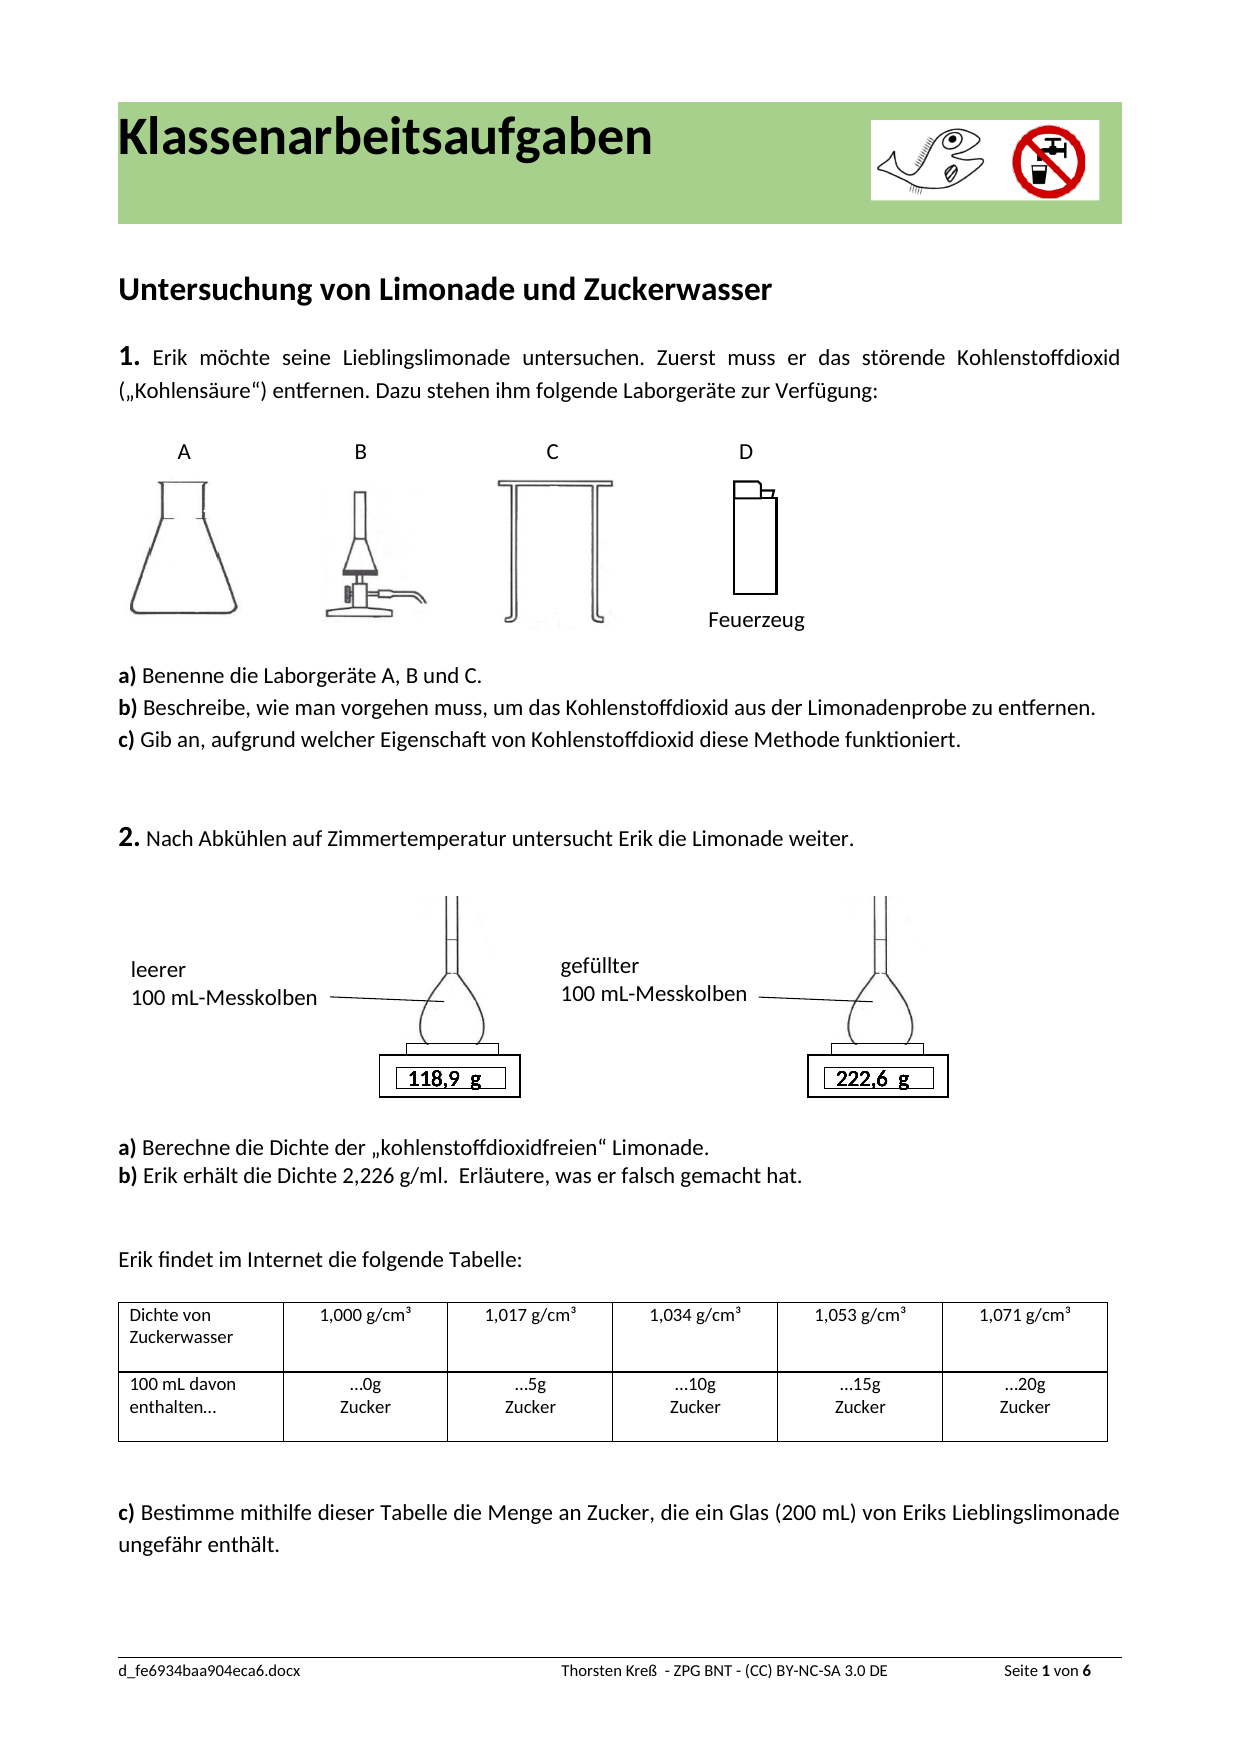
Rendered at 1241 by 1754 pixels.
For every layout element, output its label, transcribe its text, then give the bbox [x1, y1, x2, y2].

table_header Dichte von Zuckerwasser [119, 1303, 283, 1371]
picture [833, 896, 928, 1045]
table_cell …15g Zucker [778, 1373, 942, 1441]
table_cell …5g Zucker [448, 1373, 612, 1441]
picture [117, 472, 252, 619]
text a) Berechne die Dichte der „kohlenstoffdioxidfreien“ Limonade. [118, 1133, 1122, 1162]
table_header 1,000 g/cm³ [284, 1303, 447, 1371]
text a) Benenne die Laborgeräte A, B und C. [118, 661, 1122, 689]
table_header 1,034 g/cm³ [613, 1303, 777, 1371]
table_cell …20g Zucker [943, 1373, 1107, 1441]
picture [489, 473, 620, 632]
table_header 1,071 g/cm³ [943, 1303, 1107, 1371]
text A B C D [118, 437, 1122, 465]
text Untersuchung von Limonade und Zuckerwasser [118, 268, 1122, 309]
table_cell …0g Zucker [284, 1373, 447, 1441]
table_cell 100 mL davon enthalten… [119, 1373, 283, 1441]
text Erik findet im Internet die folgende Tabelle: [118, 1246, 1122, 1274]
text b) Beschreibe, wie man vorgehen muss, um das Kohlenstoffdioxid aus der Limonadenprobe zu entfernen. [118, 693, 1122, 721]
text c) Gib an, aufgrund welcher Eigenschaft von Kohlenstoffdioxid diese Methode funktioniert. [118, 725, 1122, 753]
text Klassenarbeitsaufgaben [118, 102, 1122, 168]
text b) Erik erhält die Dichte 2,226 g/ml. Erläutere, was er falsch gemacht hat. [118, 1162, 1122, 1189]
text 1. Erik möchte seine Lieblingslimonade untersuchen. Zuerst muss er das störende Kohlenstoffdioxid („Kohlensäure“) entfernen. Dazu stehen ihm folgende Laborgeräte zur Verfügung: [118, 337, 1122, 404]
picture [868, 119, 1000, 202]
text 2. Nach Abkühlen auf Zimmertemperatur untersucht Erik die Limonade weiter. [118, 818, 1122, 853]
picture [405, 896, 499, 1045]
text c) Bestimme mithilfe dieser Tabelle die Menge an Zucker, die ein Glas (200 mL) von Eriks Lieblingslimonade ungefähr enthält. [118, 1498, 1122, 1558]
text Feuerzeug [118, 605, 1122, 633]
table_header 1,053 g/cm³ [778, 1303, 942, 1371]
table_header 1,017 g/cm³ [448, 1303, 612, 1371]
picture [1011, 124, 1086, 199]
table_cell …10g Zucker [613, 1373, 777, 1441]
picture [318, 484, 432, 623]
